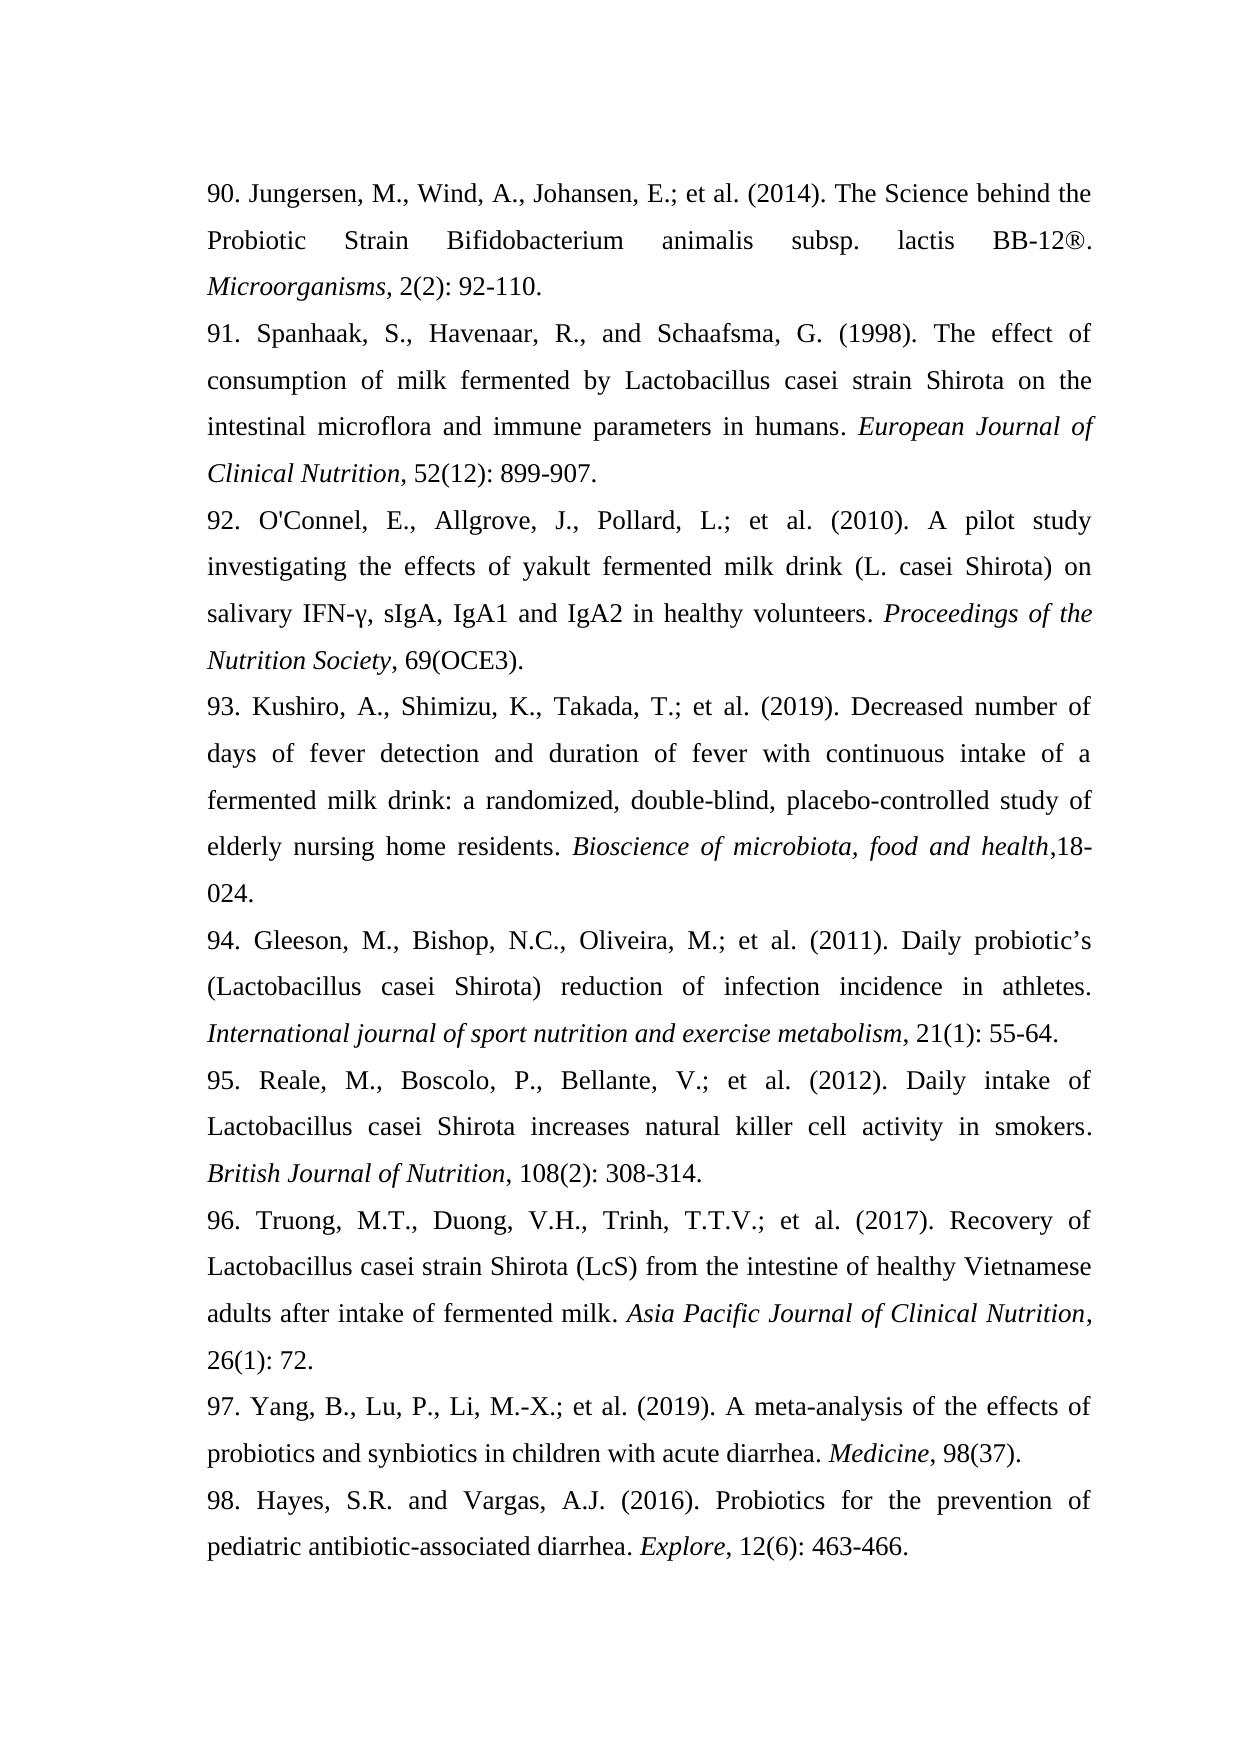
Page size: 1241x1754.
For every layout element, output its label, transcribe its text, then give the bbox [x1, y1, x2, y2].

text 94. Gleeson, M., Bishop, N.C., Oliveira, M.; et al. (2011). Daily probiotic’s (Lactobacillus casei Shirota) reduction of infection incidence in athletes. International journal of sport nutrition and exercise metabolism, 21(1): 55-64. [207, 924, 1092, 1048]
text 93. Kushiro, A., Shimizu, K., Takada, T.; et al. (2019). Decreased number of days of fever detection and duration of fever with continuous intake of a fermented milk drink: a randomized, double-blind, placebo-controlled study of elderly nursing home residents. Bioscience of microbiota, food and health,18-024. [207, 691, 1092, 908]
text 92. O'Connel, E., Allgrove, J., Pollard, L.; et al. (2010). A pilot study investigating the effects of yakult fermented milk drink (L. casei Shirota) on salivary IFN-γ, sIgA, IgA1 and IgA2 in healthy volunteers. Proceedings of the Nutrition Society, 69(OCE3). [207, 504, 1092, 675]
text 97. Yang, B., Lu, P., Li, M.-X.; et al. (2019). A meta-analysis of the effects of probiotics and synbiotics in children with acute diarrhea. Medicine, 98(37). [207, 1391, 1092, 1468]
text 96. Truong, M.T., Duong, V.H., Trinh, T.T.V.; et al. (2017). Recovery of Lactobacillus casei strain Shirota (LcS) from the intestine of healthy Vietnamese adults after intake of fermented milk. Asia Pacific Journal of Clinical Nutrition, 26(1): 72. [207, 1204, 1092, 1375]
text 90. Jungersen, M., Wind, A., Johansen, E.; et al. (2014). The Science behind the Probiotic Strain Bifidobacterium animalis subsp. lactis BB-12®. Microorganisms, 2(2): 92-110. [207, 177, 1092, 302]
text 91. Spanhaak, S., Havenaar, R., and Schaafsma, G. (1998). The effect of consumption of milk fermented by Lactobacillus casei strain Shirota on the intestinal microflora and immune parameters in humans. European Journal of Clinical Nutrition, 52(12): 899-907. [207, 317, 1092, 488]
text 95. Reale, M., Boscolo, P., Bellante, V.; et al. (2012). Daily intake of Lactobacillus casei Shirota increases natural killer cell activity in smokers. British Journal of Nutrition, 108(2): 308-314. [207, 1064, 1092, 1188]
text 98. Hayes, S.R. and Vargas, A.J. (2016). Probiotics for the prevention of pediatric antibiotic-associated diarrhea. Explore, 12(6): 463-466. [207, 1484, 1092, 1562]
